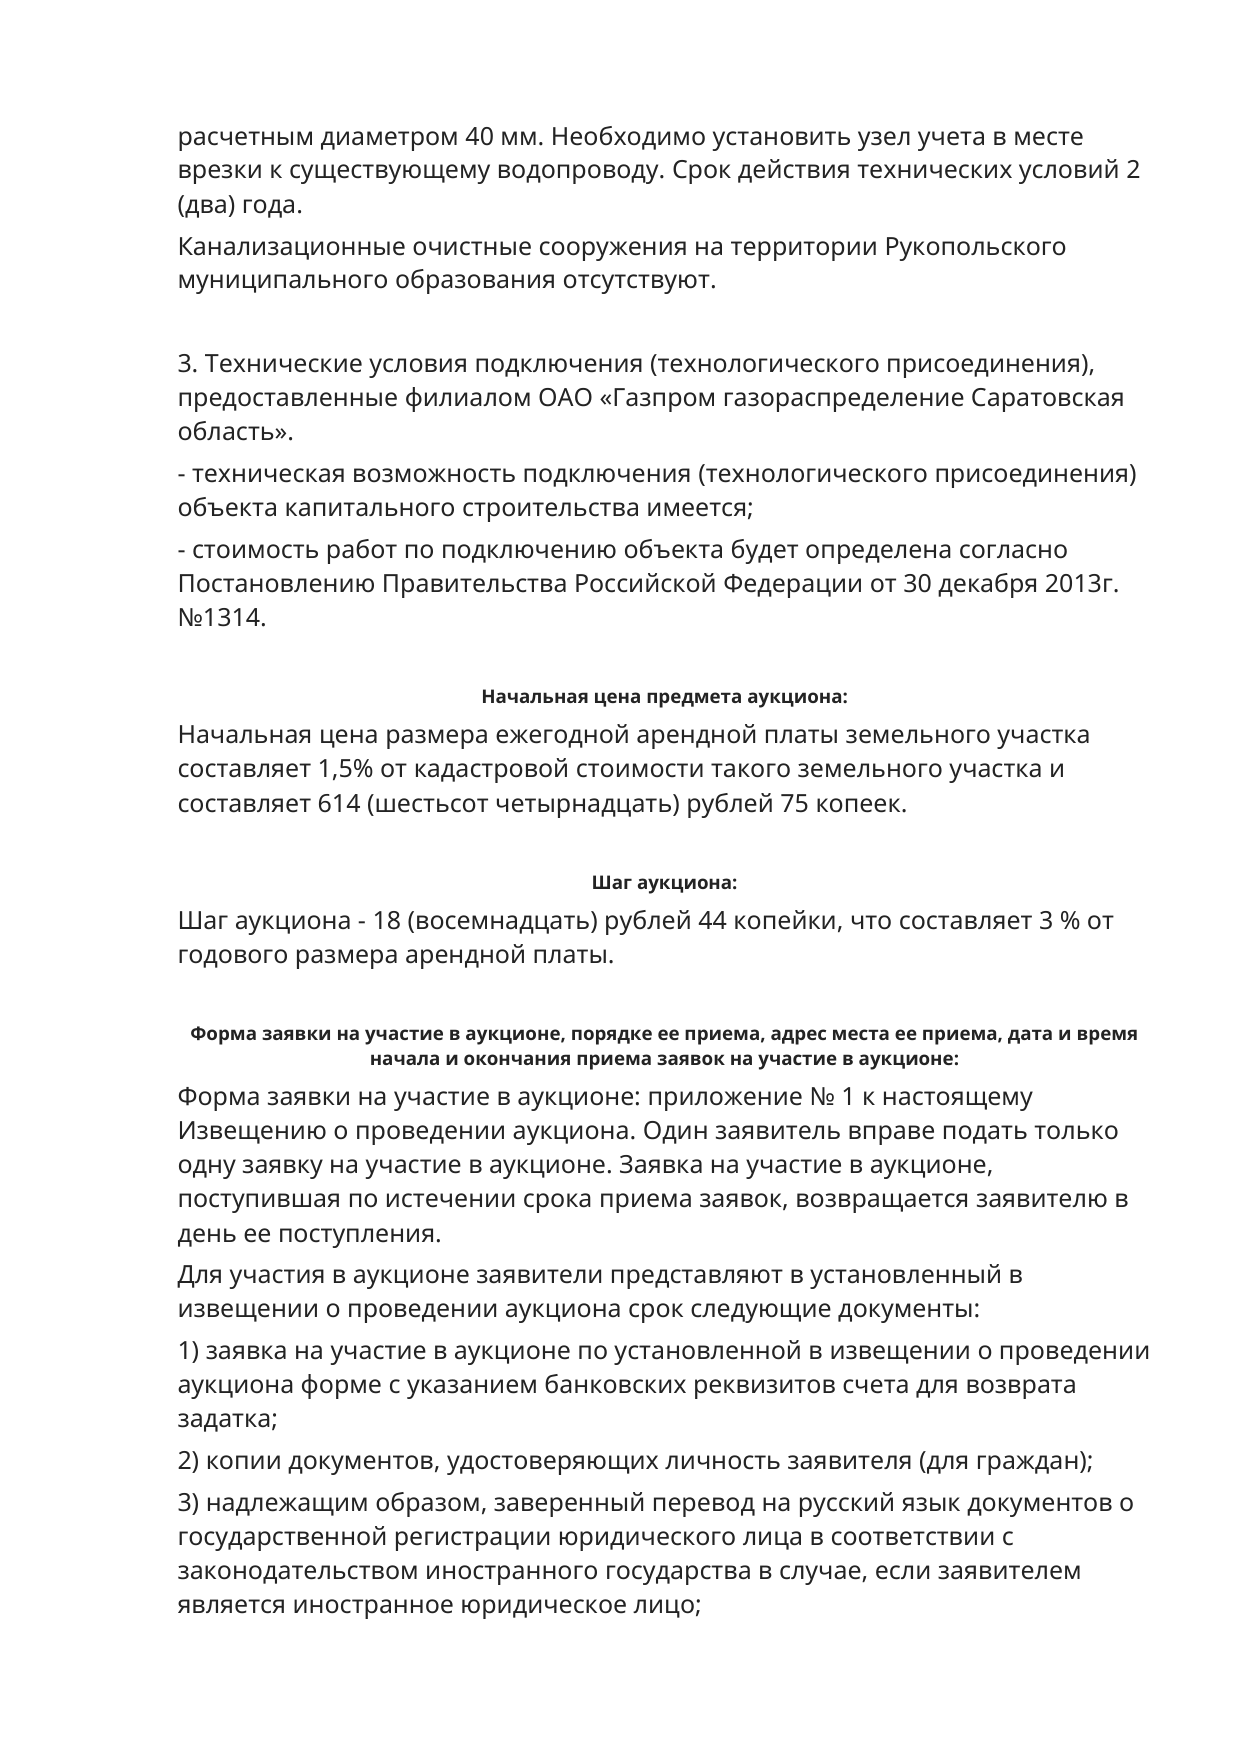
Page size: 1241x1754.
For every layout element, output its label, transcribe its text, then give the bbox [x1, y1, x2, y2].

text Начальная цена размера ежегодной арендной платы земельного участка составляет 1,5% от кадастровой стоимости такого земельного участка и составляет 614 (шестьсот четырнадцать) рублей 75 копеек. [177, 717, 1152, 819]
text 1) заявка на участие в аукционе по установленной в извещении о проведении аукциона форме с указанием банковских реквизитов счета для возврата задатка; [177, 1333, 1152, 1435]
text 3) надлежащим образом, заверенный перевод на русский язык документов о государственной регистрации юридического лица в соответствии с законодательством иностранного государства в случае, если заявителем является иностранное юридическое лицо; [177, 1485, 1152, 1621]
text Шаг аукциона: [177, 869, 1152, 894]
text Форма заявки на участие в аукционе, порядке ее приема, адрес места ее приема, дата и время начала и окончания приема заявок на участие в аукционе: [177, 1020, 1152, 1071]
text Канализационные очистные сооружения на территории Рукопольского муниципального образования отсутствуют. [177, 228, 1152, 296]
text Начальная цена предмета аукциона: [177, 684, 1152, 709]
text - техническая возможность подключения (технологического присоединения) объекта капитального строительства имеется; [177, 456, 1152, 524]
text Шаг аукциона - 18 (восемнадцать) рублей 44 копейки, что составляет 3 % от годового размера арендной платы. [177, 902, 1152, 970]
text 2) копии документов, удостоверяющих личность заявителя (для граждан); [177, 1443, 1152, 1477]
text Форма заявки на участие в аукционе: приложение № 1 к настоящему Извещению о проведении аукциона. Один заявитель вправе подать только одну заявку на участие в аукционе. Заявка на участие в аукционе, поступившая по истечении срока приема заявок, возвращается заявителю в день ее поступления. [177, 1079, 1152, 1249]
text - стоимость работ по подключению объекта будет определена согласно Постановлению Правительства Российской Федерации от 30 декабря 2013г. №1314. [177, 532, 1152, 634]
text Для участия в аукционе заявители представляют в установленный в извещении о проведении аукциона срок следующие документы: [177, 1257, 1152, 1325]
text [177, 118, 1152, 220]
text 3. Технические условия подключения (технологического присоединения), предоставленные филиалом ОАО «Газпром газораспределение Саратовская область». [177, 346, 1152, 448]
